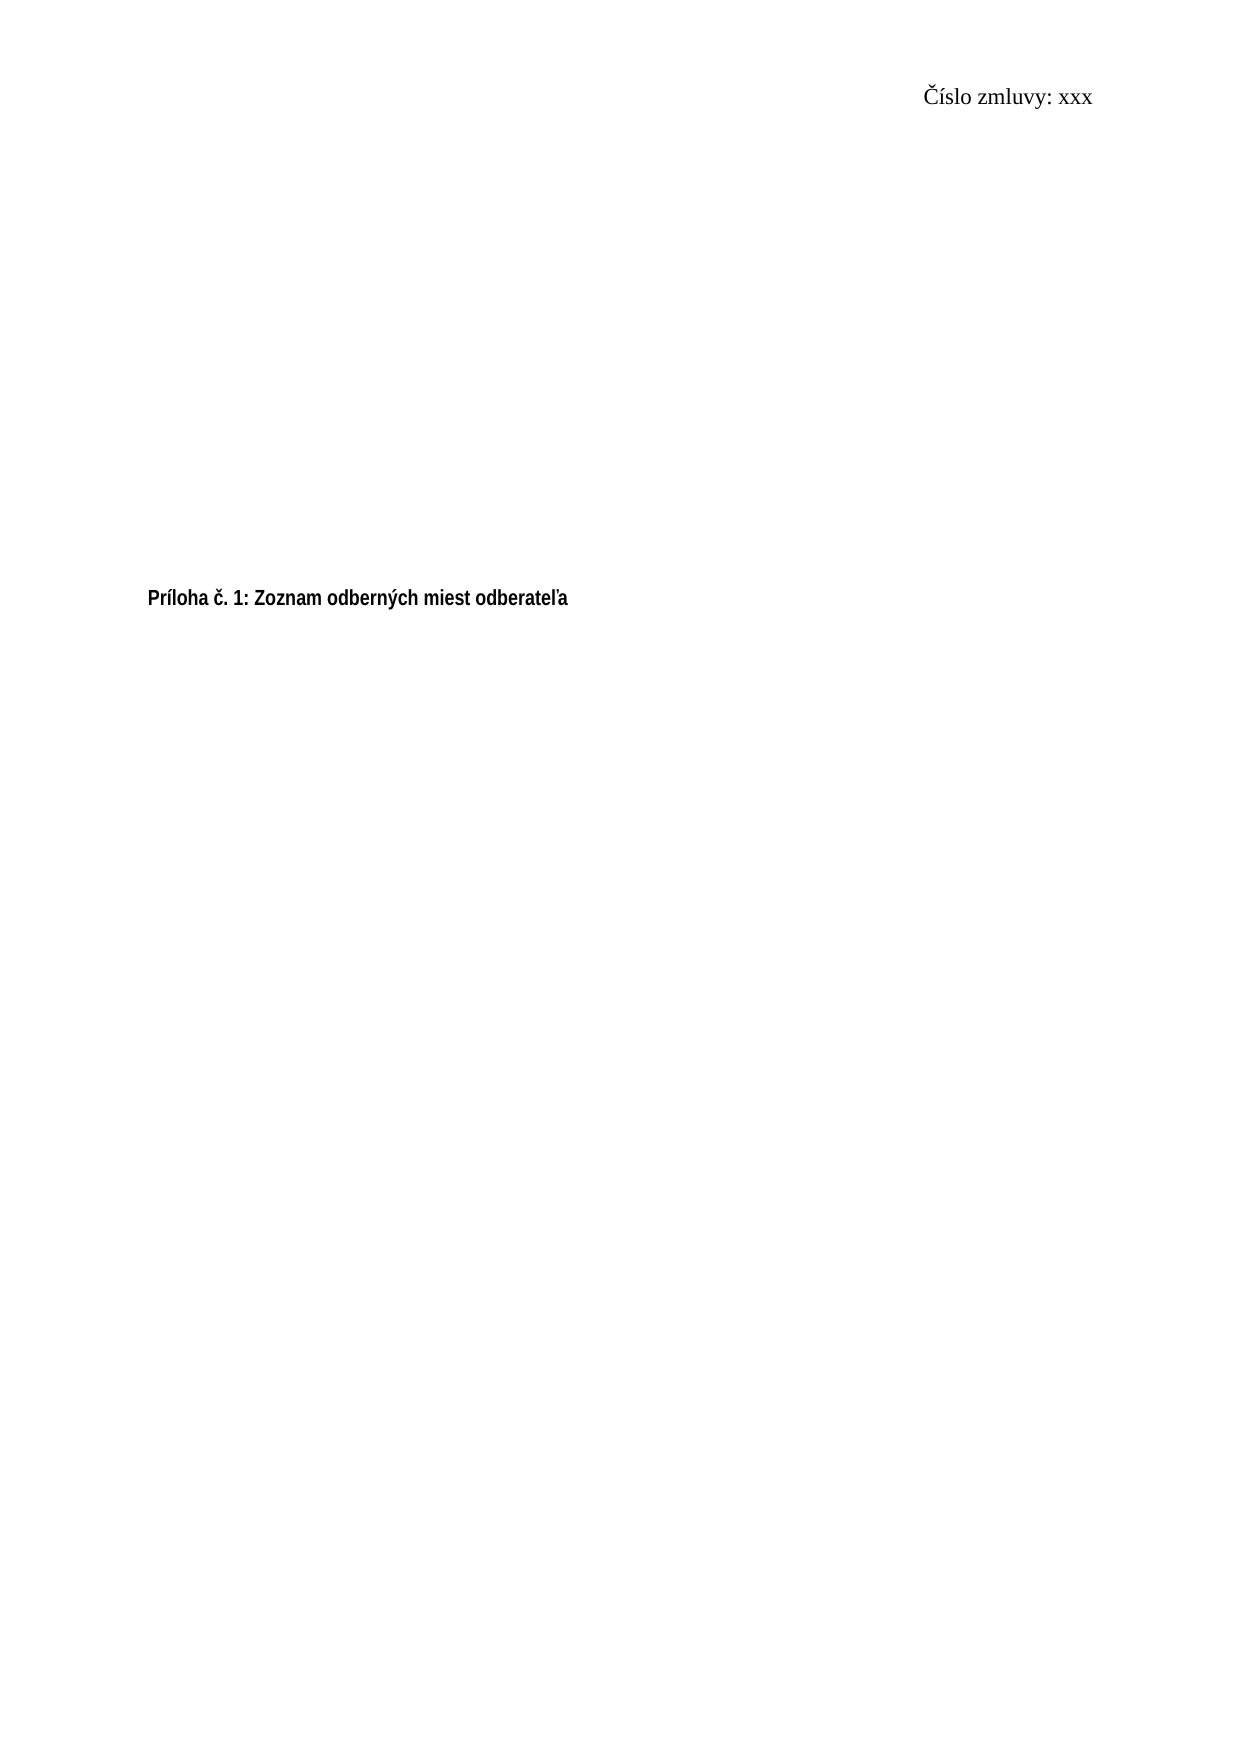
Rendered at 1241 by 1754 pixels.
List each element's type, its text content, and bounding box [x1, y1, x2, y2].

text Príloha č. 1: Zoznam odberných miest odberateľa [148, 585, 1092, 610]
